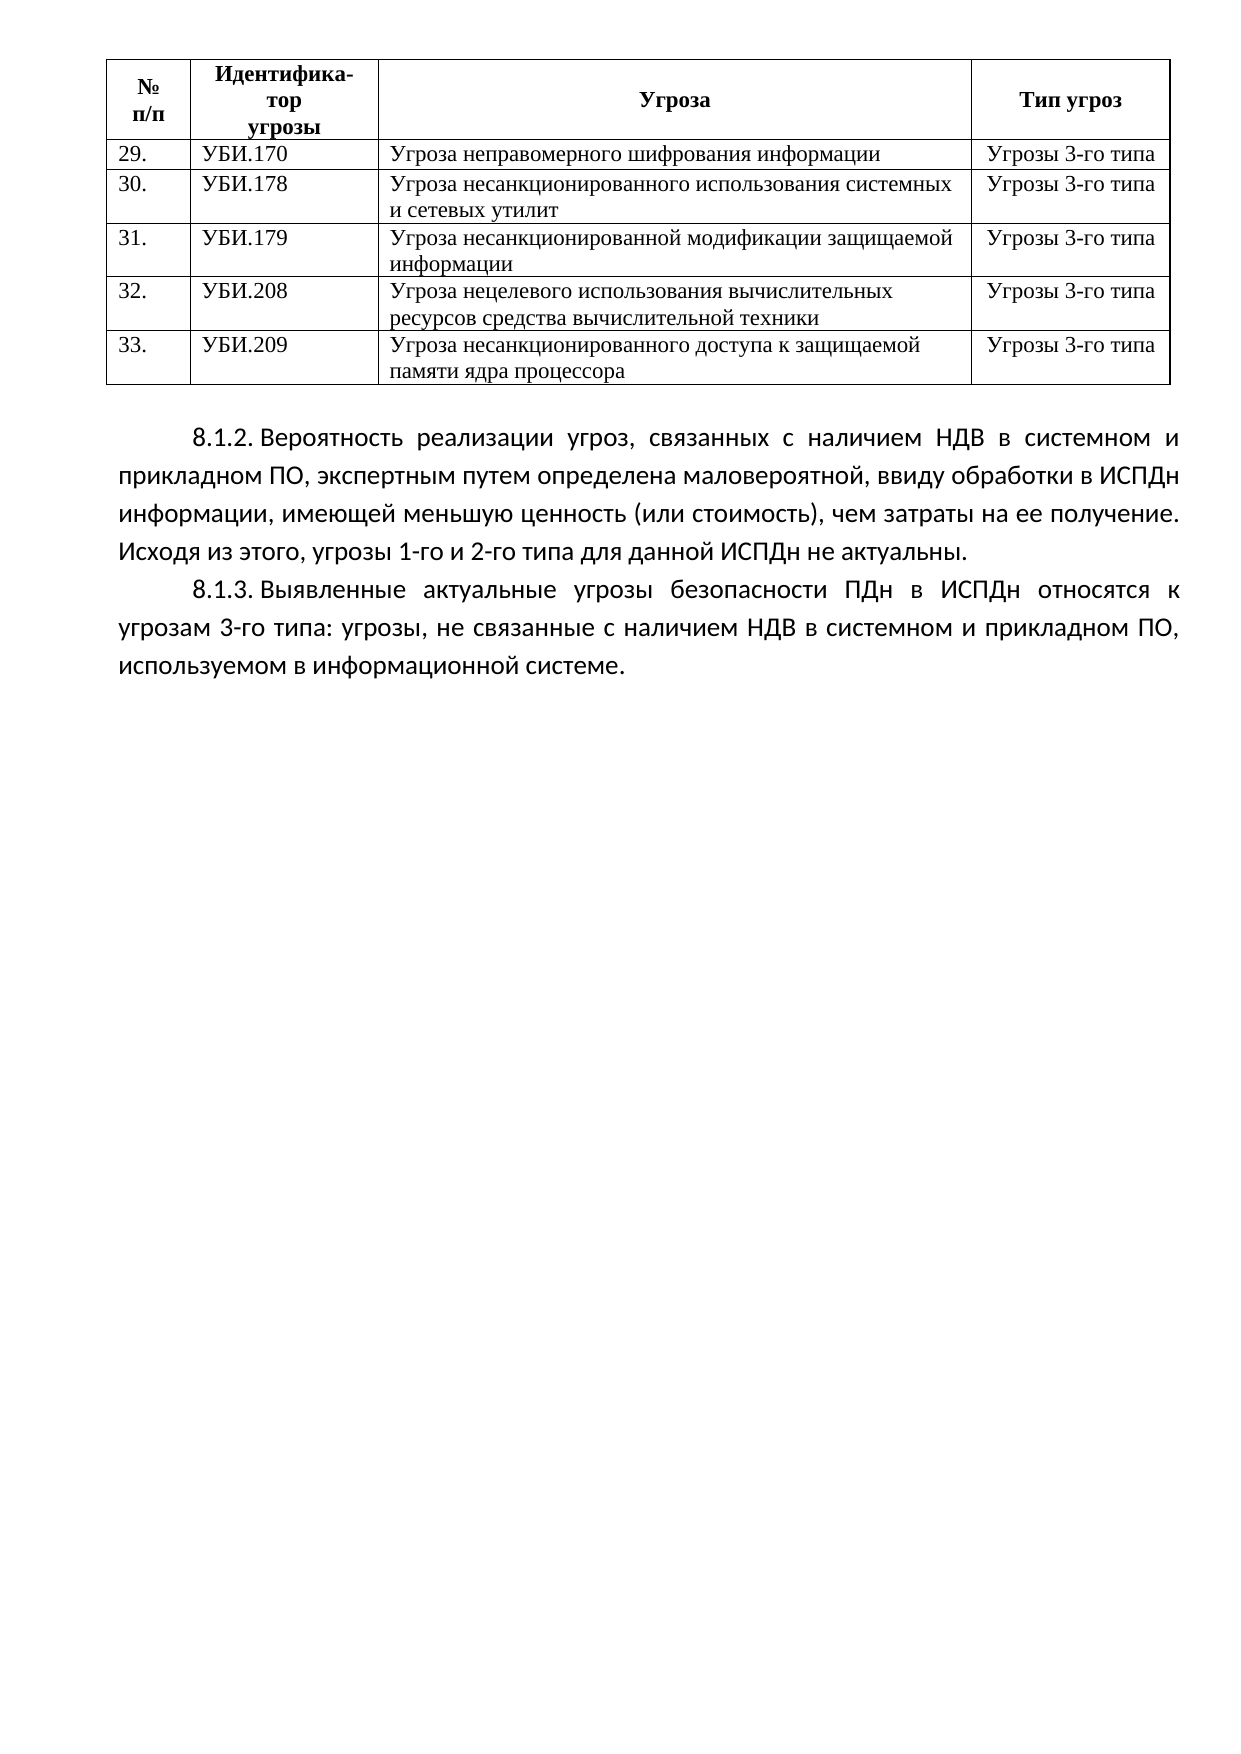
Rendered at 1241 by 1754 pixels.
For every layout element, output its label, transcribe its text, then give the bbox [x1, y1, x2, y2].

table_cell Угроза нецелевого использования вычислительных ресурсов средства вычислительной техники [379, 277, 971, 330]
text Вероятность реализации угроз, связанных с наличием НДВ в системном и прикладном ПО, экспертным путем определена маловероятной, ввиду обработки в ИСПДн информации, имеющей меньшую ценность (или стоимость), чем затраты на ее получение. Исходя из этого, угрозы 1-го и 2-го типа для данной ИСПДн не актуальны. [118, 421, 1181, 567]
table_cell [107, 331, 190, 384]
table_header № п/п [107, 60, 190, 139]
table_cell Угрозы 3-го типа [972, 140, 1169, 169]
table_cell Угроза несанкционированного доступа к защищаемой памяти ядра процессора [379, 331, 971, 384]
table_header Идентификатор угрозы [191, 60, 378, 139]
table_cell [107, 277, 190, 330]
table_cell Угроза несанкционированного использования системных и сетевых утилит [379, 170, 971, 222]
table_header Угроза [379, 60, 971, 139]
table_cell УБИ.170 [191, 140, 378, 169]
table_cell УБИ.209 [191, 331, 378, 384]
table_cell УБИ.178 [191, 170, 378, 222]
table_cell УБИ.208 [191, 277, 378, 330]
table_cell Угрозы 3-го типа [972, 331, 1169, 384]
table_cell [107, 170, 190, 222]
table_cell Угроза несанкционированной модификации защищаемой информации [379, 224, 971, 276]
table_cell [107, 140, 190, 169]
table_cell [107, 224, 190, 276]
table_cell Угроза неправомерного шифрования информации [379, 140, 971, 169]
table_cell УБИ.179 [191, 224, 378, 276]
table_cell Угрозы 3-го типа [972, 277, 1169, 330]
table_cell Угрозы 3-го типа [972, 224, 1169, 276]
table_header Тип угроз [972, 60, 1169, 139]
text Выявленные актуальные угрозы безопасности ПДн в ИСПДн относятся к угрозам 3-го типа: угрозы, не связанные с наличием НДВ в системном и прикладном ПО, используемом в информационной системе. [118, 572, 1181, 681]
table_cell Угрозы 3-го типа [972, 170, 1169, 222]
